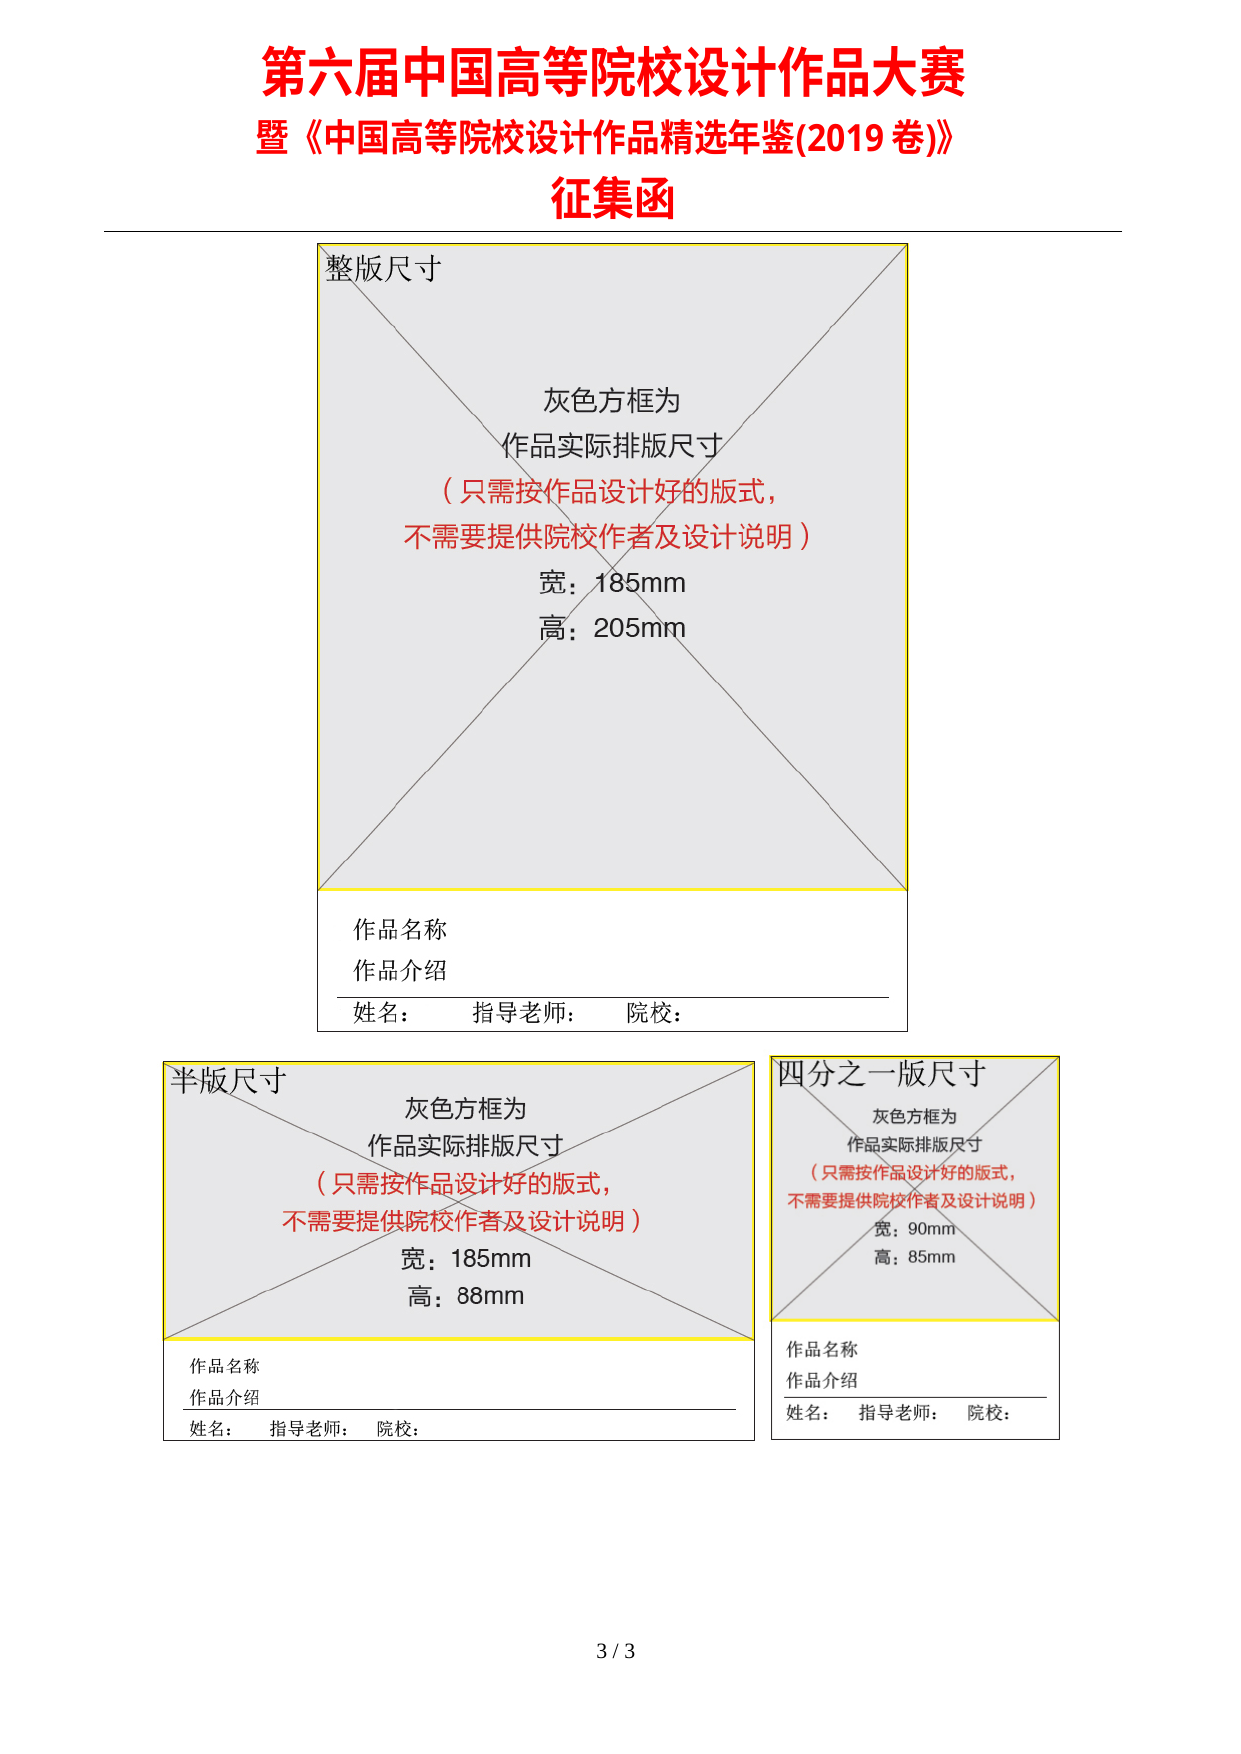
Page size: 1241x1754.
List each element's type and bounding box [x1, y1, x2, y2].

picture [309, 236, 916, 1039]
picture [156, 1049, 1069, 1449]
